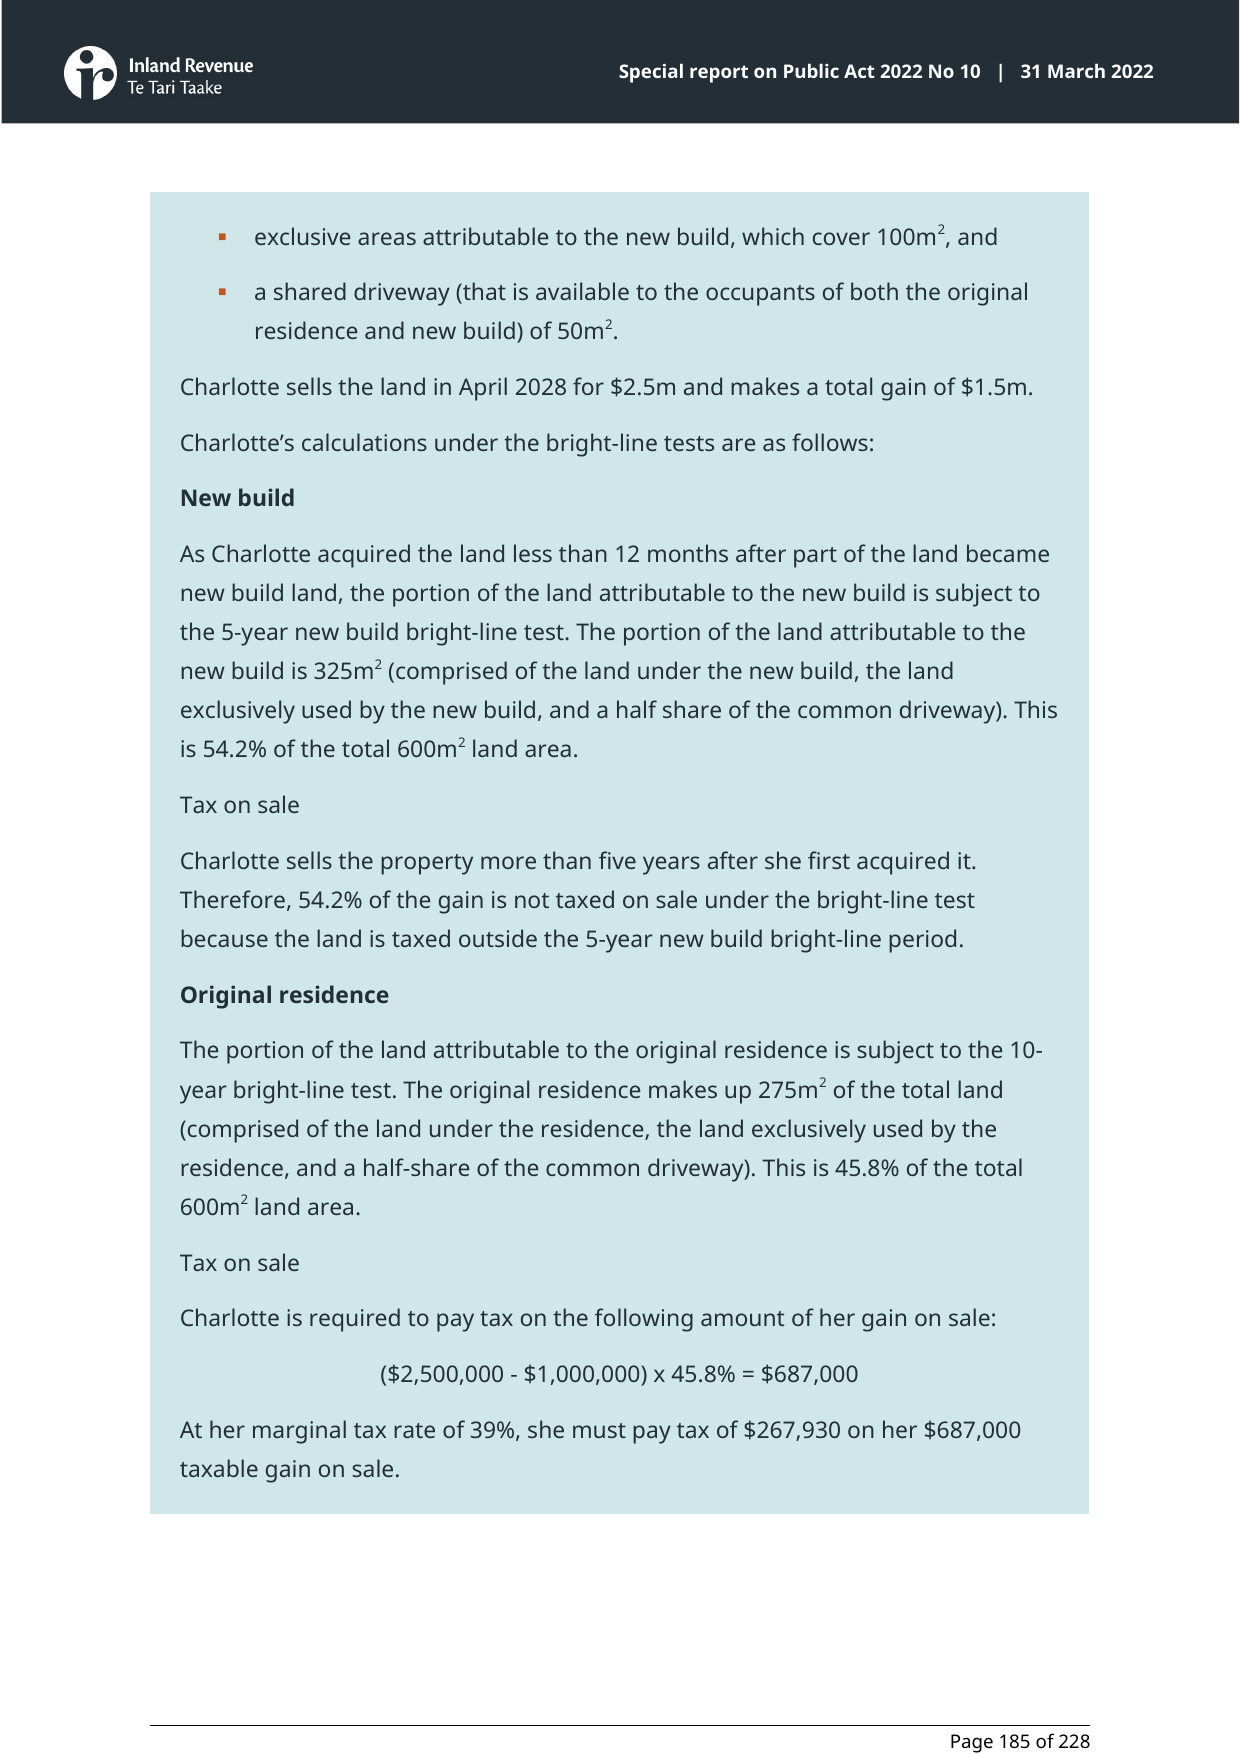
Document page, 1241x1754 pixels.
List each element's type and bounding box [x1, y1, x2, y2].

table_header [150, 192, 1089, 1514]
picture [64, 46, 253, 100]
